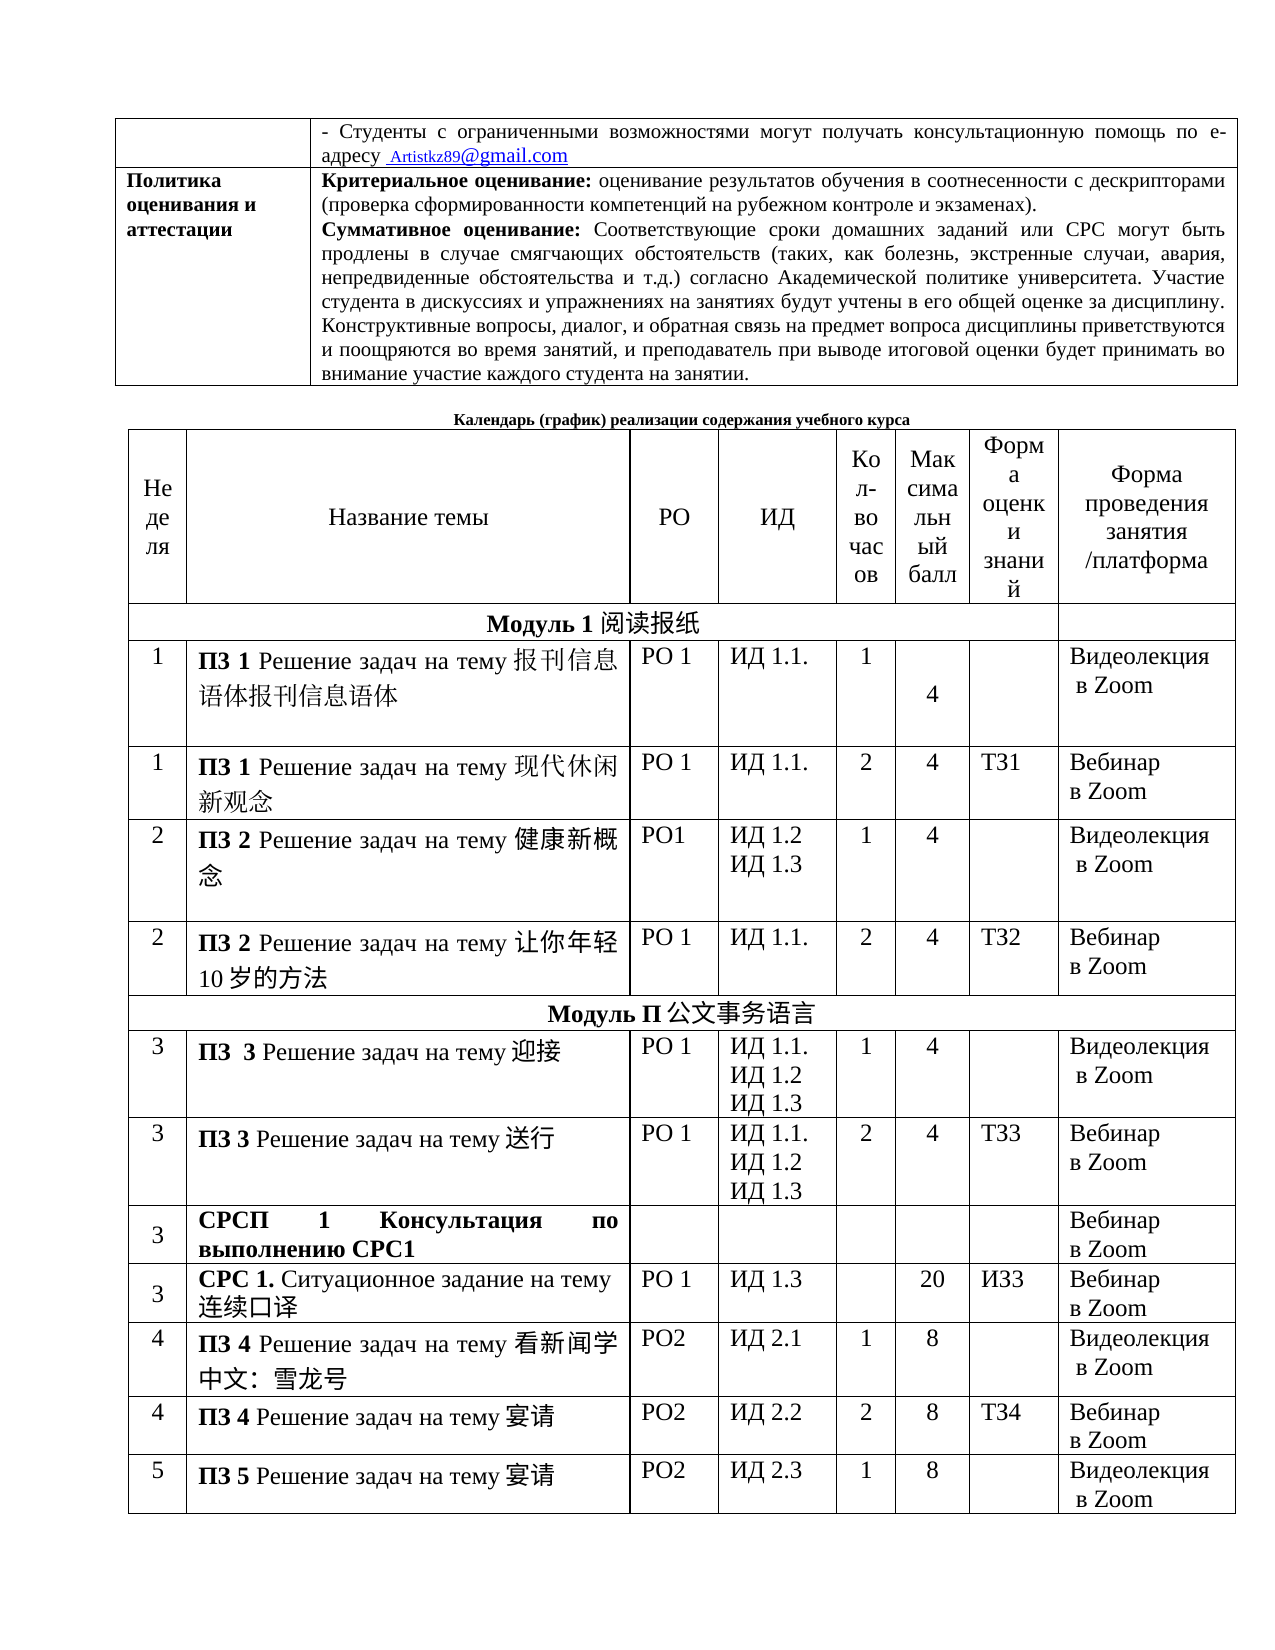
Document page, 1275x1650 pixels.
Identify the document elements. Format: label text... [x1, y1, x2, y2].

table_header Кол-во часов [837, 430, 895, 603]
table_cell 5 [129, 1455, 186, 1513]
table_cell Вебинар в Zoom [1059, 1118, 1235, 1204]
table_cell 2 [837, 747, 895, 819]
table_header РО [631, 430, 718, 603]
table_cell РО2 [631, 1323, 718, 1396]
table_cell [896, 1206, 969, 1263]
table_cell [719, 1206, 836, 1263]
table_cell ИД 2.1 [719, 1323, 836, 1396]
table_cell 20 [896, 1264, 969, 1322]
table_cell ТЗ4 [970, 1397, 1058, 1454]
table_cell Видеолекция в Zoom [1059, 1455, 1235, 1513]
table_cell [631, 1206, 718, 1263]
table_cell 2 [837, 1118, 895, 1204]
table_cell ИД 1.3 [719, 1264, 836, 1322]
table_cell [970, 820, 1058, 921]
table_cell ПЗ 2 Решение задач на тему健康新概念 [187, 820, 629, 921]
table_cell 4 [896, 1031, 969, 1117]
table_cell ТЗ1 [970, 747, 1058, 819]
table_cell ПЗ 3 Решение задач на тему迎接 [187, 1031, 629, 1117]
table_cell ИД 2.2 [719, 1397, 836, 1454]
table_cell ТЗ2 [970, 922, 1058, 995]
table_cell П3 1 Решение задач на тему报刊信息语体报刊信息语体 [187, 641, 629, 746]
table_cell [837, 1206, 895, 1263]
table_cell ПЗ 4 Решение задач на тему看新闻学中文：雪龙号 [187, 1323, 629, 1396]
table_cell Вебинар в Zoom [1059, 1264, 1235, 1322]
table_cell ПЗ 1 Решение задач на тему现代休闲新观念 [187, 747, 629, 819]
table_cell 2 [129, 922, 186, 995]
table_cell Видеолекция в Zoom [1059, 820, 1235, 921]
table_cell РО 1 [631, 1118, 718, 1204]
table_cell 4 [896, 747, 969, 819]
table_header Неделя [129, 430, 186, 603]
table_cell РО2 [631, 1455, 718, 1513]
table_cell 1 [837, 1031, 895, 1117]
table_cell Политика оценивания и аттестации [116, 168, 310, 385]
table_cell РО 1 [631, 1264, 718, 1322]
table_cell РО 1 [631, 747, 718, 819]
table_cell 1 [837, 1323, 895, 1396]
table_cell Модуль 1 阅读报纸 [129, 604, 1058, 640]
table_cell РО 1 [631, 1031, 718, 1117]
table_cell Вебинар в Zoom [1059, 922, 1235, 995]
table_cell 2 [837, 922, 895, 995]
text Календарь (график) реализации содержания учебного курса [177, 410, 1186, 429]
table_cell 8 [896, 1323, 969, 1396]
table_cell РО2 [631, 1397, 718, 1454]
table_cell ПЗ 3 Решение задач на тему送行 [187, 1118, 629, 1204]
table_cell 1 [837, 820, 895, 921]
table_cell ИД 1.1. [719, 641, 836, 746]
table_cell [970, 1031, 1058, 1117]
table_cell Критериальное оценивание: оценивание результатов обучения в соотнесенности с дескрипторами (проверка сформированности компетенций на рубежном контроле и экзаменах). Суммативное оценивание: Соответствующие сроки домашних заданий или СРС могут быть продлены в случае смягчающих обстоятельств (таких, как болезнь, экстренные случаи, авария, непредвиденные обстоятельства и т.д.) согласно Академической политике университета. Участие студента в дискуссиях и упражнениях на занятиях будут учтены в его общей оценке за дисциплину. Конструктивные вопросы, диалог, и обратная связь на предмет вопроса дисциплины приветствуются и поощряются во время занятий, и преподаватель при выводе итоговой оценки будет принимать во внимание участие каждого студента на занятии. [311, 168, 1237, 385]
table_cell 4 [129, 1323, 186, 1396]
table_cell 4 [896, 641, 969, 746]
table_cell 4 [129, 1397, 186, 1454]
table_cell ИД 1.1. [719, 747, 836, 819]
table_cell ИД 1.2 ИД 1.3 [719, 820, 836, 921]
table_cell 4 [896, 820, 969, 921]
table_cell [970, 1206, 1058, 1263]
table_cell ПЗ 4 Решение задач на тему宴请 [187, 1397, 629, 1454]
table_header Форма оценки знаний [970, 430, 1058, 603]
table_cell [970, 1455, 1058, 1513]
table_cell ПЗ 5 Решение задач на тему宴请 [187, 1455, 629, 1513]
table_cell 8 [896, 1397, 969, 1454]
table_cell РО 1 [631, 922, 718, 995]
table_cell 3 [129, 1118, 186, 1204]
table_cell ИЗ3 [970, 1264, 1058, 1322]
table_header Название темы [187, 430, 629, 603]
table_header Форма проведения занятия /платформа [1059, 430, 1235, 603]
table_cell [837, 1264, 895, 1322]
table_cell 4 [896, 922, 969, 995]
table_header Максимальный балл [896, 430, 969, 603]
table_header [116, 119, 310, 167]
table_cell 2 [129, 820, 186, 921]
table_cell ПЗ 2 Решение задач на тему让你年轻10岁的方法 [187, 922, 629, 995]
table_cell [970, 641, 1058, 746]
table_cell ИД 1.1. [719, 922, 836, 995]
table_cell Модуль П公文事务语言 [129, 996, 1235, 1030]
table_cell 3 [129, 1206, 186, 1263]
table_cell Вебинар в Zoom [1059, 747, 1235, 819]
table_cell 1 [837, 641, 895, 746]
table_cell [1059, 604, 1235, 640]
table_cell 1 [129, 747, 186, 819]
table_cell 2 [837, 1397, 895, 1454]
table_cell ИД 1.1. ИД 1.2 ИД 1.3 [719, 1031, 836, 1117]
table_cell ИД 1.1. ИД 1.2 ИД 1.3 [719, 1118, 836, 1204]
table_cell 3 [129, 1264, 186, 1322]
table_cell Видеолекция в Zoom [1059, 1031, 1235, 1117]
table_cell 1 [129, 641, 186, 746]
table_cell 1 [837, 1455, 895, 1513]
table_cell ТЗ3 [970, 1118, 1058, 1204]
table_cell СРС 1. Ситуационное задание на тему 连续口译 [187, 1264, 629, 1322]
table_cell РО1 [631, 820, 718, 921]
table_cell Видеолекция в Zoom [1059, 641, 1235, 746]
table_cell 4 [896, 1118, 969, 1204]
table_cell Видеолекция в Zoom [1059, 1323, 1235, 1396]
table_cell ИД 2.3 [719, 1455, 836, 1513]
table_cell Вебинар в Zoom [1059, 1206, 1235, 1263]
table_header ИД [719, 430, 836, 603]
table_cell [970, 1323, 1058, 1396]
table_cell СРСП 1 Консультация по выполнению СРС1 [187, 1206, 629, 1263]
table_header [311, 119, 1237, 167]
table_cell 3 [129, 1031, 186, 1117]
table_cell 8 [896, 1455, 969, 1513]
table_cell Вебинар в Zoom [1059, 1397, 1235, 1454]
table_cell РО 1 [631, 641, 718, 746]
